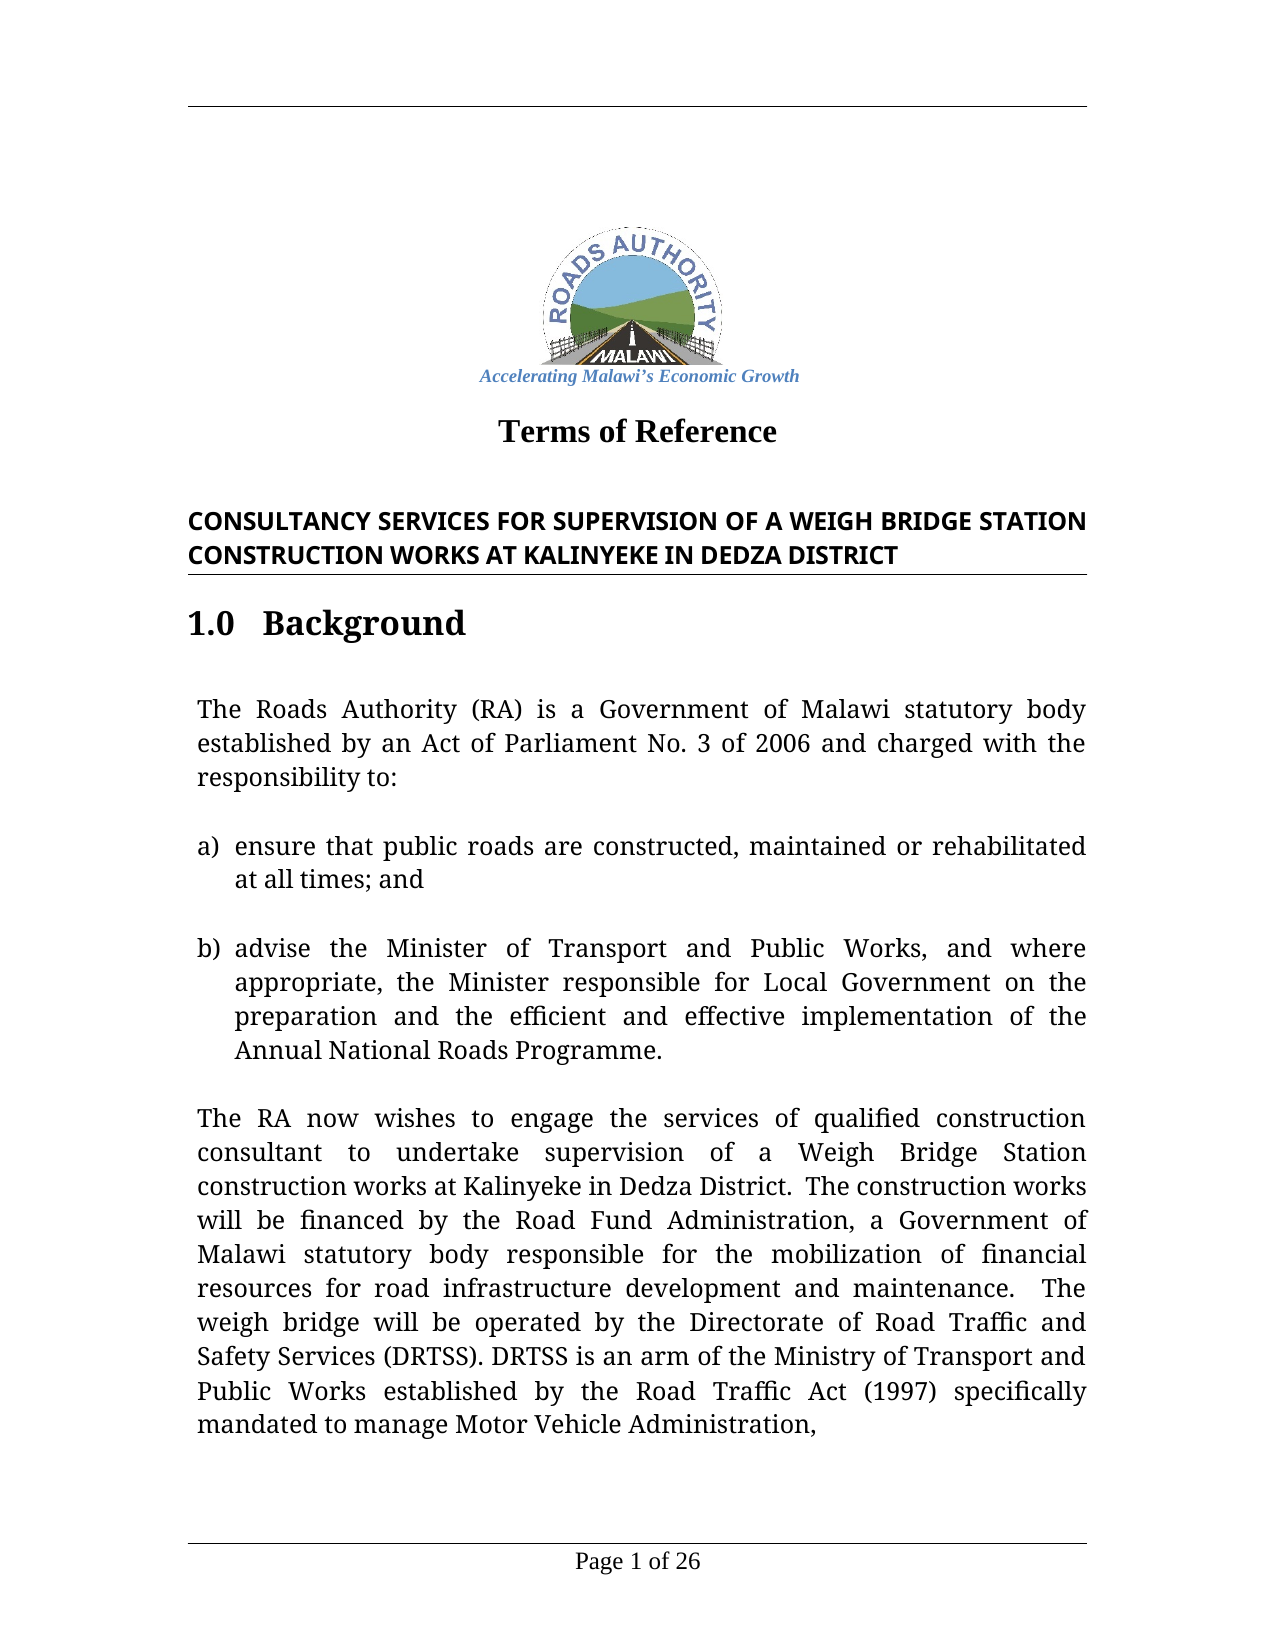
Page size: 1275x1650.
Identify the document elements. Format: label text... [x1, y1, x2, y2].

subtitle Terms of Reference [187, 412, 1087, 450]
list Background [187, 600, 1087, 645]
text The Roads Authority (RA) is a Government of Malawi statutory body established by an Act of Parliament No. 3 of 2006 and charged with the responsibility to: [197, 692, 1087, 794]
list advise the Minister of Transport and Public Works, and where appropriate, the Minister responsible for Local Government on the preparation and the efficient and effective implementation of the Annual National Roads Programme. [197, 930, 1087, 1067]
text CONSULTANCY SERVICES FOR SUPERVISION OF A WEIGH BRIDGE STATION CONSTRUCTION WORKS AT KALINYEKE IN DEDZA DISTRICT [187, 504, 1087, 575]
picture [539, 227, 724, 365]
text Accelerating Malawi’s Economic Growth [187, 365, 1087, 387]
text The RA now wishes to engage the services of qualified construction consultant to undertake supervision of a Weigh Bridge Station construction works at Kalinyeke in Dedza District. The construction works will be financed by the Road Fund Administration, a Government of Malawi statutory body responsible for the mobilization of financial resources for road infrastructure development and maintenance. The weigh bridge will be operated by the Directorate of Road Traffic and Safety Services (DRTSS). DRTSS is an arm of the Ministry of Transport and Public Works established by the Road Traffic Act (1997) specifically mandated to manage Motor Vehicle Administration, [197, 1101, 1087, 1441]
list ensure that public roads are constructed, maintained or rehabilitated at all times; and [197, 828, 1087, 896]
